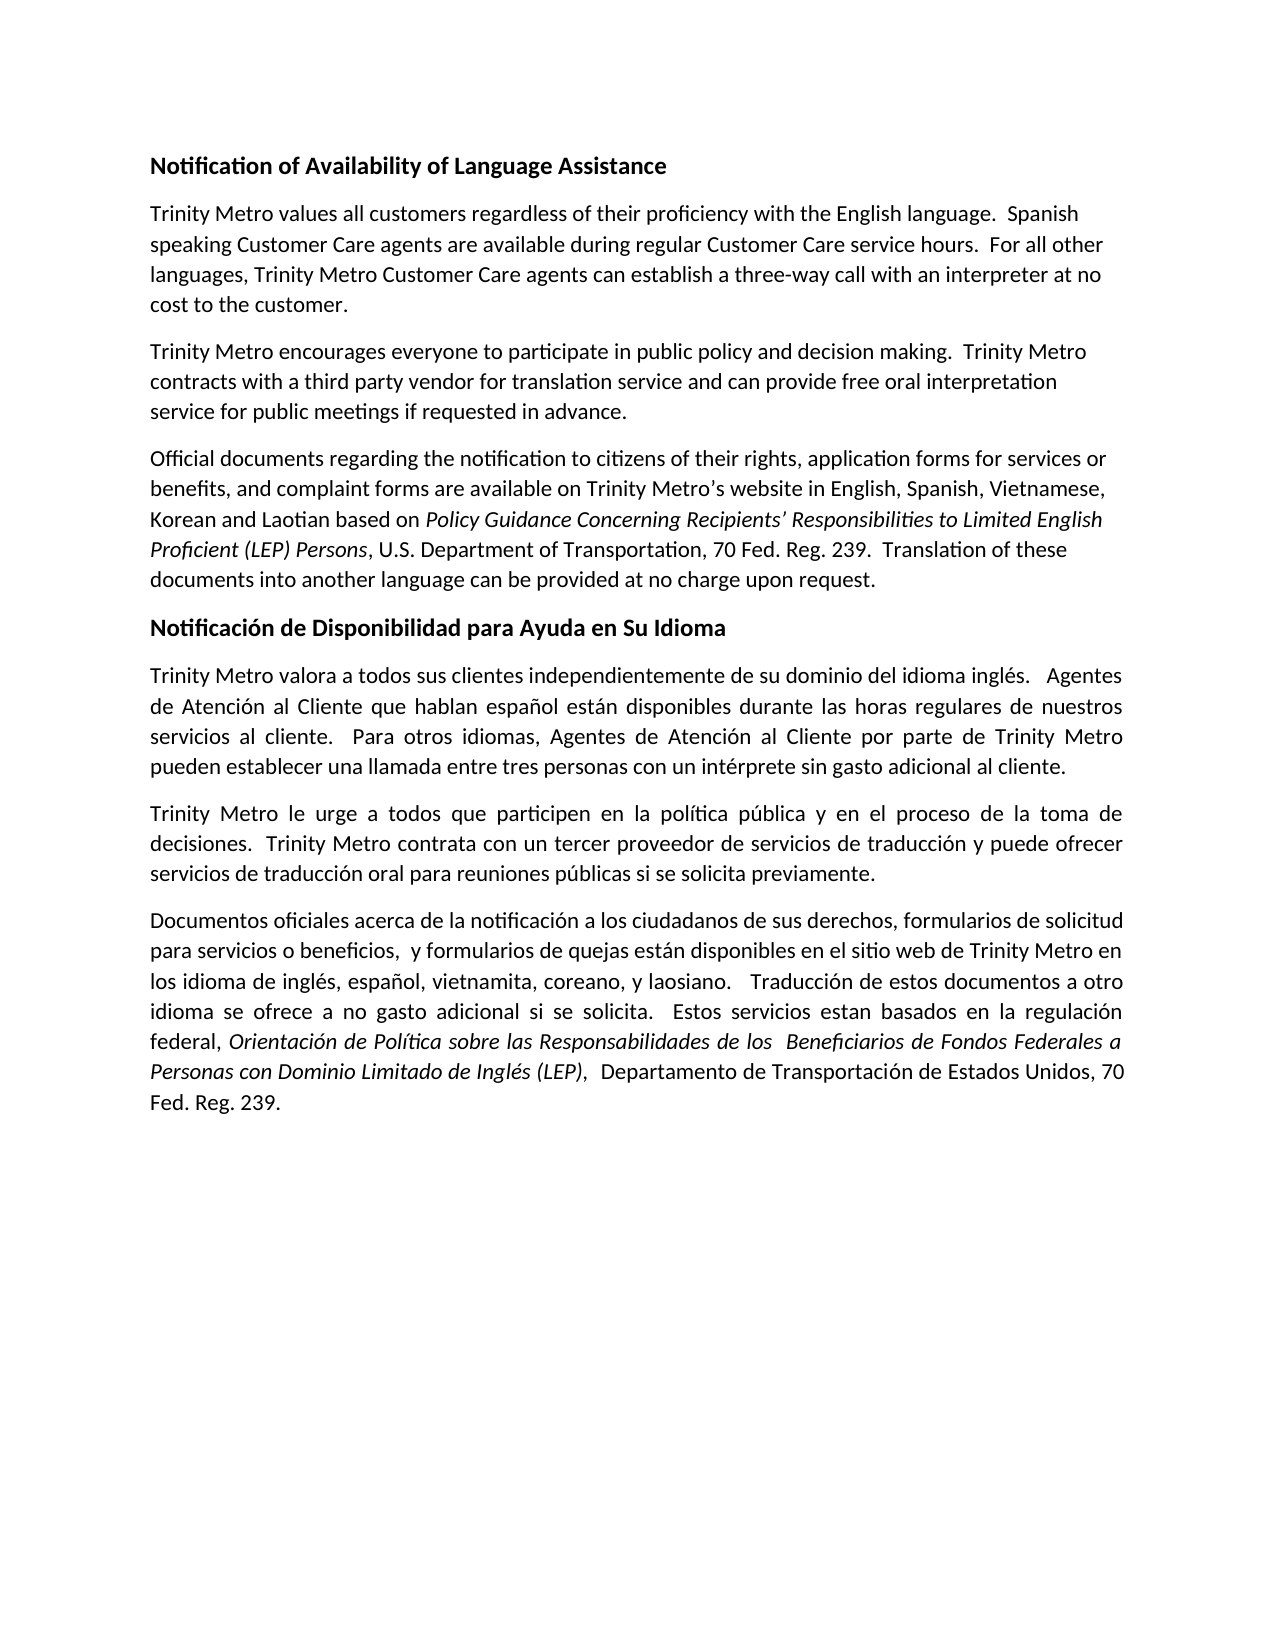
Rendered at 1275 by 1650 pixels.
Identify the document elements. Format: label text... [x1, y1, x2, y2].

text Trinity Metro le urge a todos que participen en la política pública y en el proceso de la toma de decisiones. Trinity Metro contrata con un tercer proveedor de servicios de traducción y puede ofrecer servicios de traducción oral para reuniones públicas si se solicita previamente. [150, 799, 1125, 888]
text Official documents regarding the notification to citizens of their rights, application forms for services or benefits, and complaint forms are available on Trinity Metro’s website in English, Spanish, Vietnamese, Korean and Laotian based on Policy Guidance Concerning Recipients’ Responsibilities to Limited English Proficient (LEP) Persons, U.S. Department of Transportation, 70 Fed. Reg. 239. Translation of these documents into another language can be provided at no charge upon request. [150, 444, 1125, 593]
text Documentos oficiales acerca de la notificación a los ciudadanos de sus derechos, formularios de solicitud para servicios o beneficios, y formularios de quejas están disponibles en el sitio web de Trinity Metro en los idioma de inglés, español, vietnamita, coreano, y laosiano. Traducción de estos documentos a otro idioma se ofrece a no gasto adicional si se solicita. Estos servicios estan basados en la regulación federal, Orientación de Política sobre las Responsabilidades de los Beneficiarios de Fondos Federales a Personas con Dominio Limitado de Inglés (LEP), Departamento de Transportación de Estados Unidos, 70 Fed. Reg. 239. [150, 906, 1125, 1116]
text Trinity Metro encourages everyone to participate in public policy and decision making. Trinity Metro contracts with a third party vendor for translation service and can provide free oral interpretation service for public meetings if requested in advance. [150, 337, 1125, 426]
text Notification of Availability of Language Assistance [150, 150, 1125, 181]
text Trinity Metro values all customers regardless of their proficiency with the English language. Spanish speaking Customer Care agents are available during regular Customer Care service hours. For all other languages, Trinity Metro Customer Care agents can establish a three-way call with an interpreter at no cost to the customer. [150, 199, 1125, 318]
text Notificación de Disponibilidad para Ayuda en Su Idioma [150, 612, 1125, 643]
text Trinity Metro valora a todos sus clientes independientemente de su dominio del idioma inglés. Agentes de Atención al Cliente que hablan español están disponibles durante las horas regulares de nuestros servicios al cliente. Para otros idiomas, Agentes de Atención al Cliente por parte de Trinity Metro pueden establecer una llamada entre tres personas con un intérprete sin gasto adicional al cliente. [150, 662, 1125, 780]
